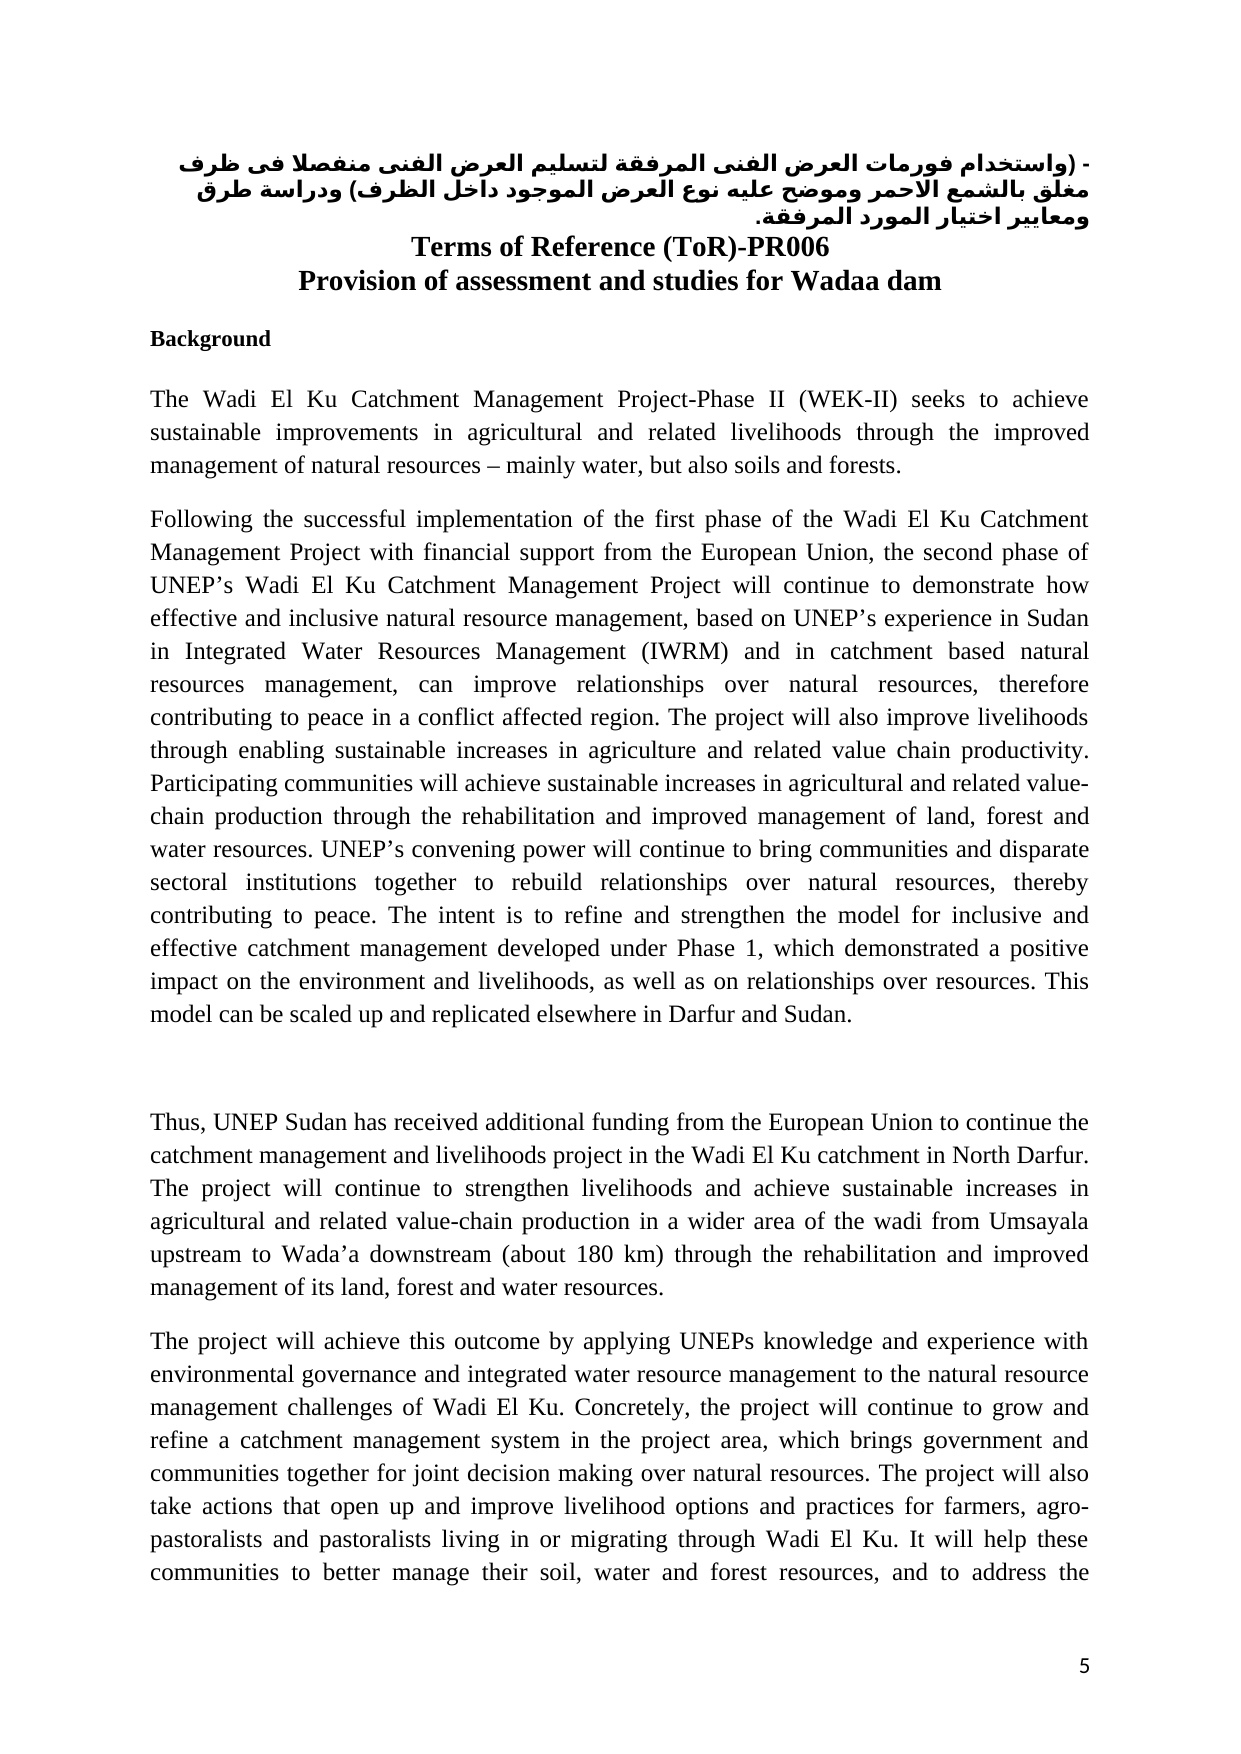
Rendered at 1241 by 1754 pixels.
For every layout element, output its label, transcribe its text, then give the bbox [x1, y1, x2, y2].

text The Wadi El Ku Catchment Management Project-Phase II (WEK-II) seeks to achieve sustainable improvements in agricultural and related livelihoods through the improved management of natural resources – mainly water, but also soils and forests. [150, 384, 1090, 479]
text - (واستخدام فورمات العرض الفنى المرفقة لتسليم العرض الفنى منفصلا فى ظرف مغلق بالشمع الاحمر وموضح عليه نوع العرض الموجود داخل الظرف) ودراسة طرق ومعايير اختيار المورد المرفقة. [150, 150, 1090, 229]
text Provision of assessment and studies for Wadaa dam [150, 263, 1090, 296]
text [150, 1326, 1090, 1586]
text Background [150, 325, 1090, 351]
text Following the successful implementation of the first phase of the Wadi El Ku Catchment Management Project with financial support from the European Union, the second phase of UNEP’s Wadi El Ku Catchment Management Project will continue to demonstrate how effective and inclusive natural resource management, based on UNEP’s experience in Sudan in Integrated Water Resources Management (IWRM) and in catchment based natural resources management, can improve relationships over natural resources, therefore contributing to peace in a conflict affected region. The project will also improve livelihoods through enabling sustainable increases in agriculture and related value chain productivity. Participating communities will achieve sustainable increases in agricultural and related value-chain production through the rehabilitation and improved management of land, forest and water resources. UNEP’s convening power will continue to bring communities and disparate sectoral institutions together to rebuild relationships over natural resources, thereby contributing to peace. The intent is to refine and strengthen the model for inclusive and effective catchment management developed under Phase 1, which demonstrated a positive impact on the environment and livelihoods, as well as on relationships over resources. This model can be scaled up and replicated elsewhere in Darfur and Sudan. [150, 504, 1090, 1028]
text Thus, UNEP Sudan has received additional funding from the European Union to continue the catchment management and livelihoods project in the Wadi El Ku catchment in North Darfur. The project will continue to strengthen livelihoods and achieve sustainable increases in agricultural and related value-chain production in a wider area of the wadi from Umsayala upstream to Wada’a downstream (about 180 km) through the rehabilitation and improved management of its land, forest and water resources. [150, 1107, 1090, 1301]
text Terms of Reference (ToR)-PR006 [150, 229, 1090, 263]
